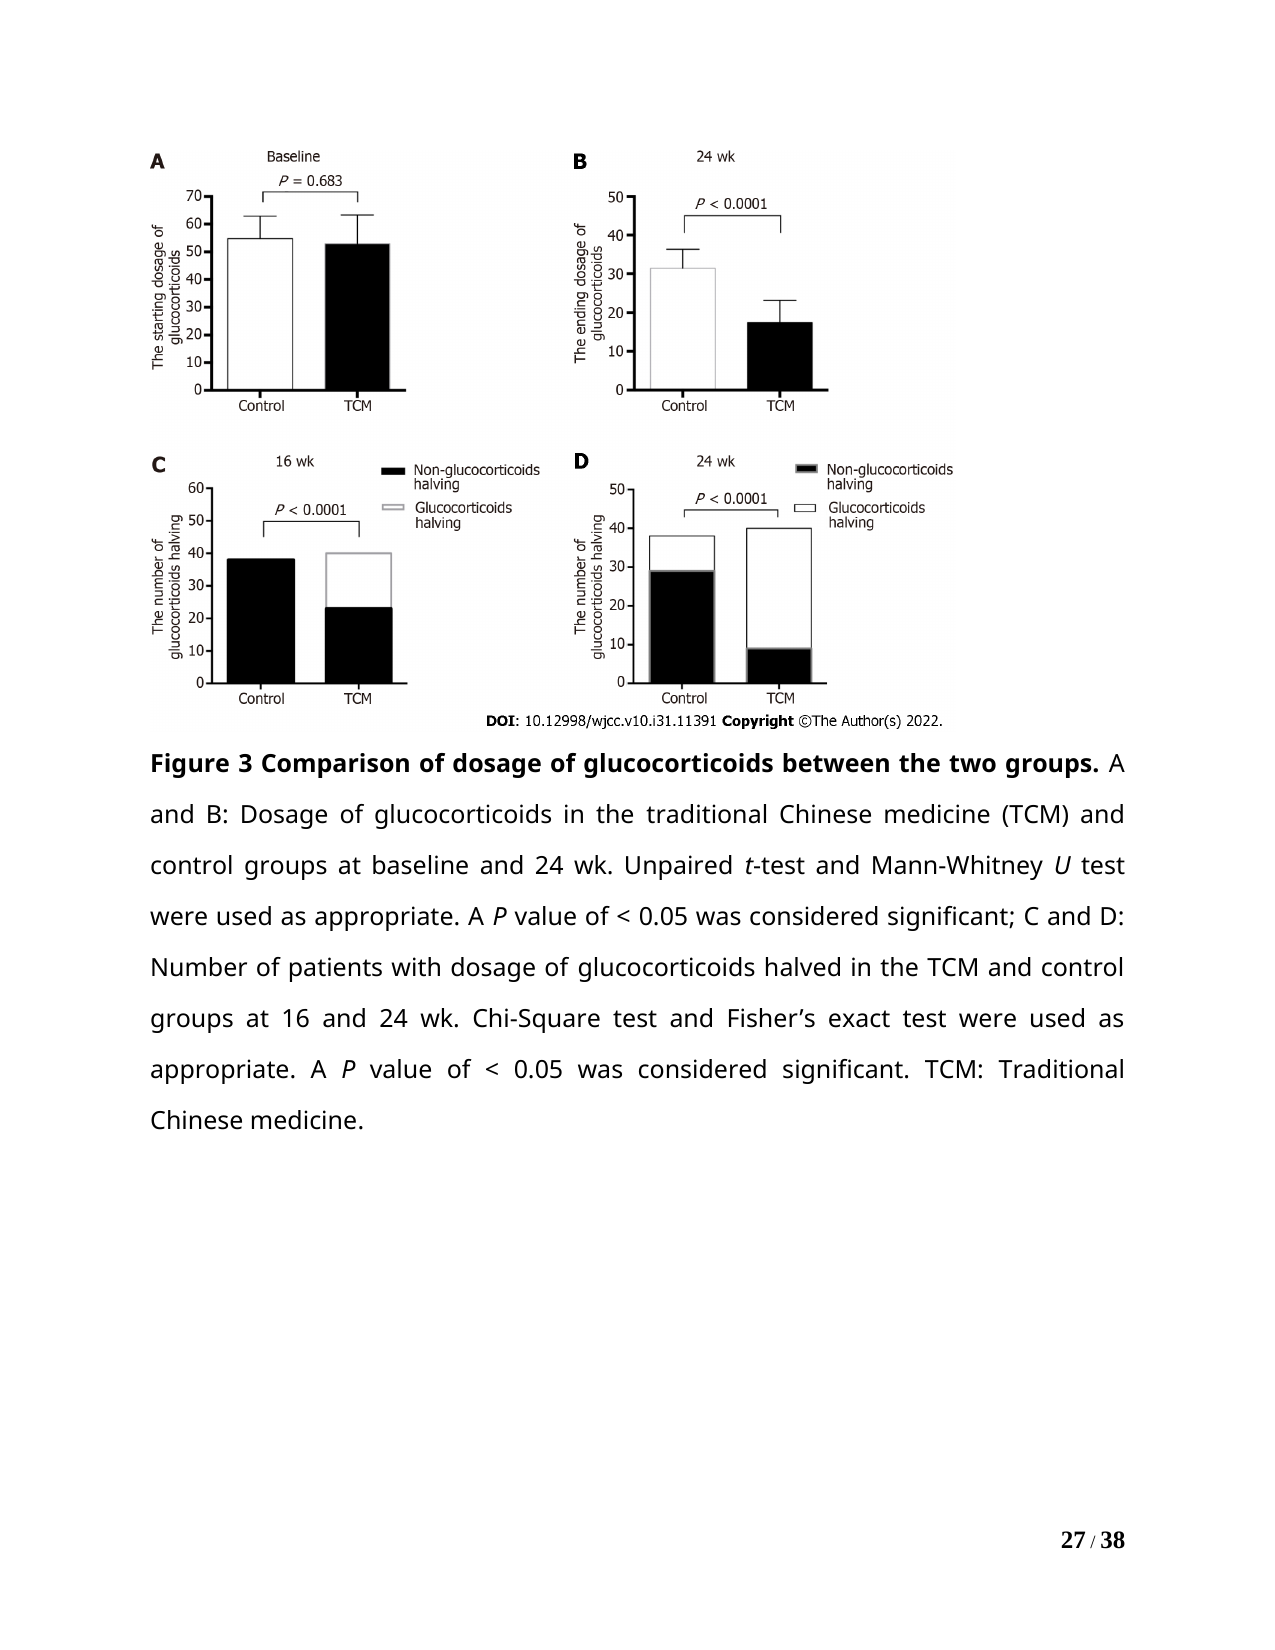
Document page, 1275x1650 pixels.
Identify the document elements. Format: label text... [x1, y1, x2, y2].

text Figure 3 Comparison of dosage of glucocorticoids between the two groups. A and B: Dosage of glucocorticoids in the traditional Chinese medicine (TCM) and control groups at baseline and 24 wk. Unpaired t-test and Mann-Whitney U test were used as appropriate. A P value of < 0.05 was considered significant; C and D: Number of patients with dosage of glucocorticoids halved in the TCM and control groups at 16 and 24 wk. Chi-Square test and Fisher’s exact test were used as appropriate. A P value of < 0.05 was considered significant. TCM: Traditional Chinese medicine. [150, 746, 1125, 1137]
picture [150, 150, 957, 732]
